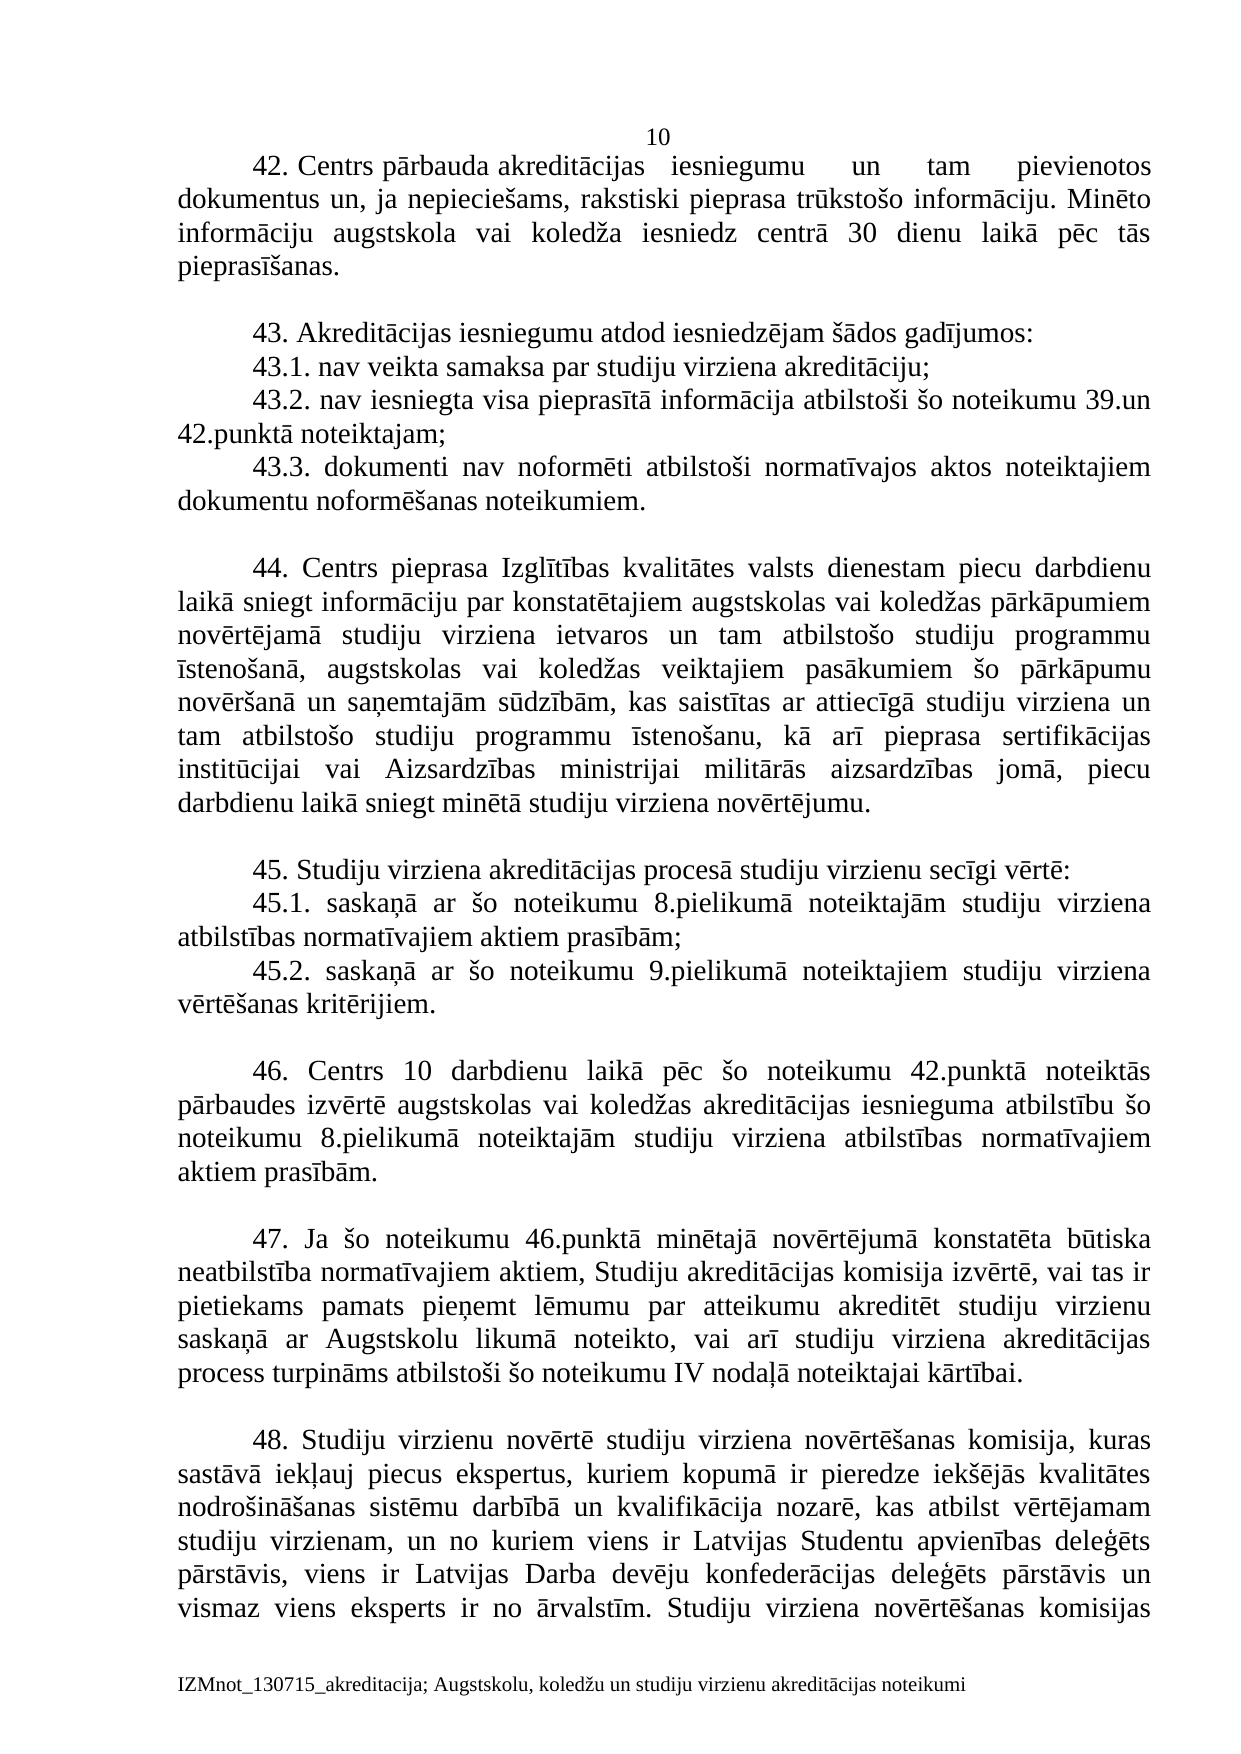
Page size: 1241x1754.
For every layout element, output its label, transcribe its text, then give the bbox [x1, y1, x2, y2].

text 44. Centrs pieprasa Izglītības kvalitātes valsts dienestam piecu darbdienu laikā sniegt informāciju par konstatētajiem augstskolas vai koledžas pārkāpumiem novērtējamā studiju virziena ietvaros un tam atbilstošo studiju programmu īstenošanā, augstskolas vai koledžas veiktajiem pasākumiem šo pārkāpumu novēršanā un saņemtajām sūdzībām, kas saistītas ar attiecīgā studiju virziena un tam atbilstošo studiju programmu īstenošanu, kā arī pieprasa sertifikācijas institūcijai vai Aizsardzības ministrijai militārās aizsardzības jomā, piecu darbdienu laikā sniegt minētā studiju virziena novērtējumu. [177, 550, 1152, 818]
text 43.1. nav veikta samaksa par studiju virziena akreditāciju; [177, 349, 1152, 382]
text 43.3. dokumenti nav noformēti atbilstoši normatīvajos aktos noteiktajiem dokumentu noformēšanas noteikumiem. [177, 449, 1152, 517]
text 46. Centrs 10 darbdienu laikā pēc šo noteikumu 42.punktā noteiktās pārbaudes izvērtē augstskolas vai koledžas akreditācijas iesnieguma atbilstību šo noteikumu 8.pielikumā noteiktajām studiju virziena atbilstības normatīvajiem aktiem prasībām. [177, 1053, 1152, 1187]
text 45.1. saskaņā ar šo noteikumu 8.pielikumā noteiktajām studiju virziena atbilstības normatīvajiem aktiem prasībām; [177, 886, 1152, 953]
text 45.2. saskaņā ar šo noteikumu 9.pielikumā noteiktajiem studiju virziena vērtēšanas kritērijiem. [177, 953, 1152, 1020]
text 42. Centrs pārbauda akreditācijas iesniegumu un tam pievienotos dokumentus un, ja nepieciešams, rakstiski pieprasa trūkstošo informāciju. Minēto informāciju augstskola vai koledža iesniedz centrā 30 dienu laikā pēc tās pieprasīšanas. [177, 148, 1152, 282]
text 47. Ja šo noteikumu 46.punktā minētajā novērtējumā konstatēta būtiska neatbilstība normatīvajiem aktiem, Studiju akreditācijas komisija izvērtē, vai tas ir pietiekams pamats pieņemt lēmumu par atteikumu akreditēt studiju virzienu saskaņā ar Augstskolu likumā noteikto, vai arī studiju virziena akreditācijas process turpināms atbilstoši šo noteikumu IV nodaļā noteiktajai kārtībai. [177, 1221, 1152, 1389]
text 45. Studiju virziena akreditācijas procesā studiju virzienu secīgi vērtē: [177, 852, 1152, 886]
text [177, 1422, 1152, 1623]
text 43.2. nav iesniegta visa pieprasītā informācija atbilstoši šo noteikumu 39.un 42.punktā noteiktajam; [177, 382, 1152, 449]
text 43. Akreditācijas iesniegumu atdod iesniedzējam šādos gadījumos: [177, 315, 1152, 349]
